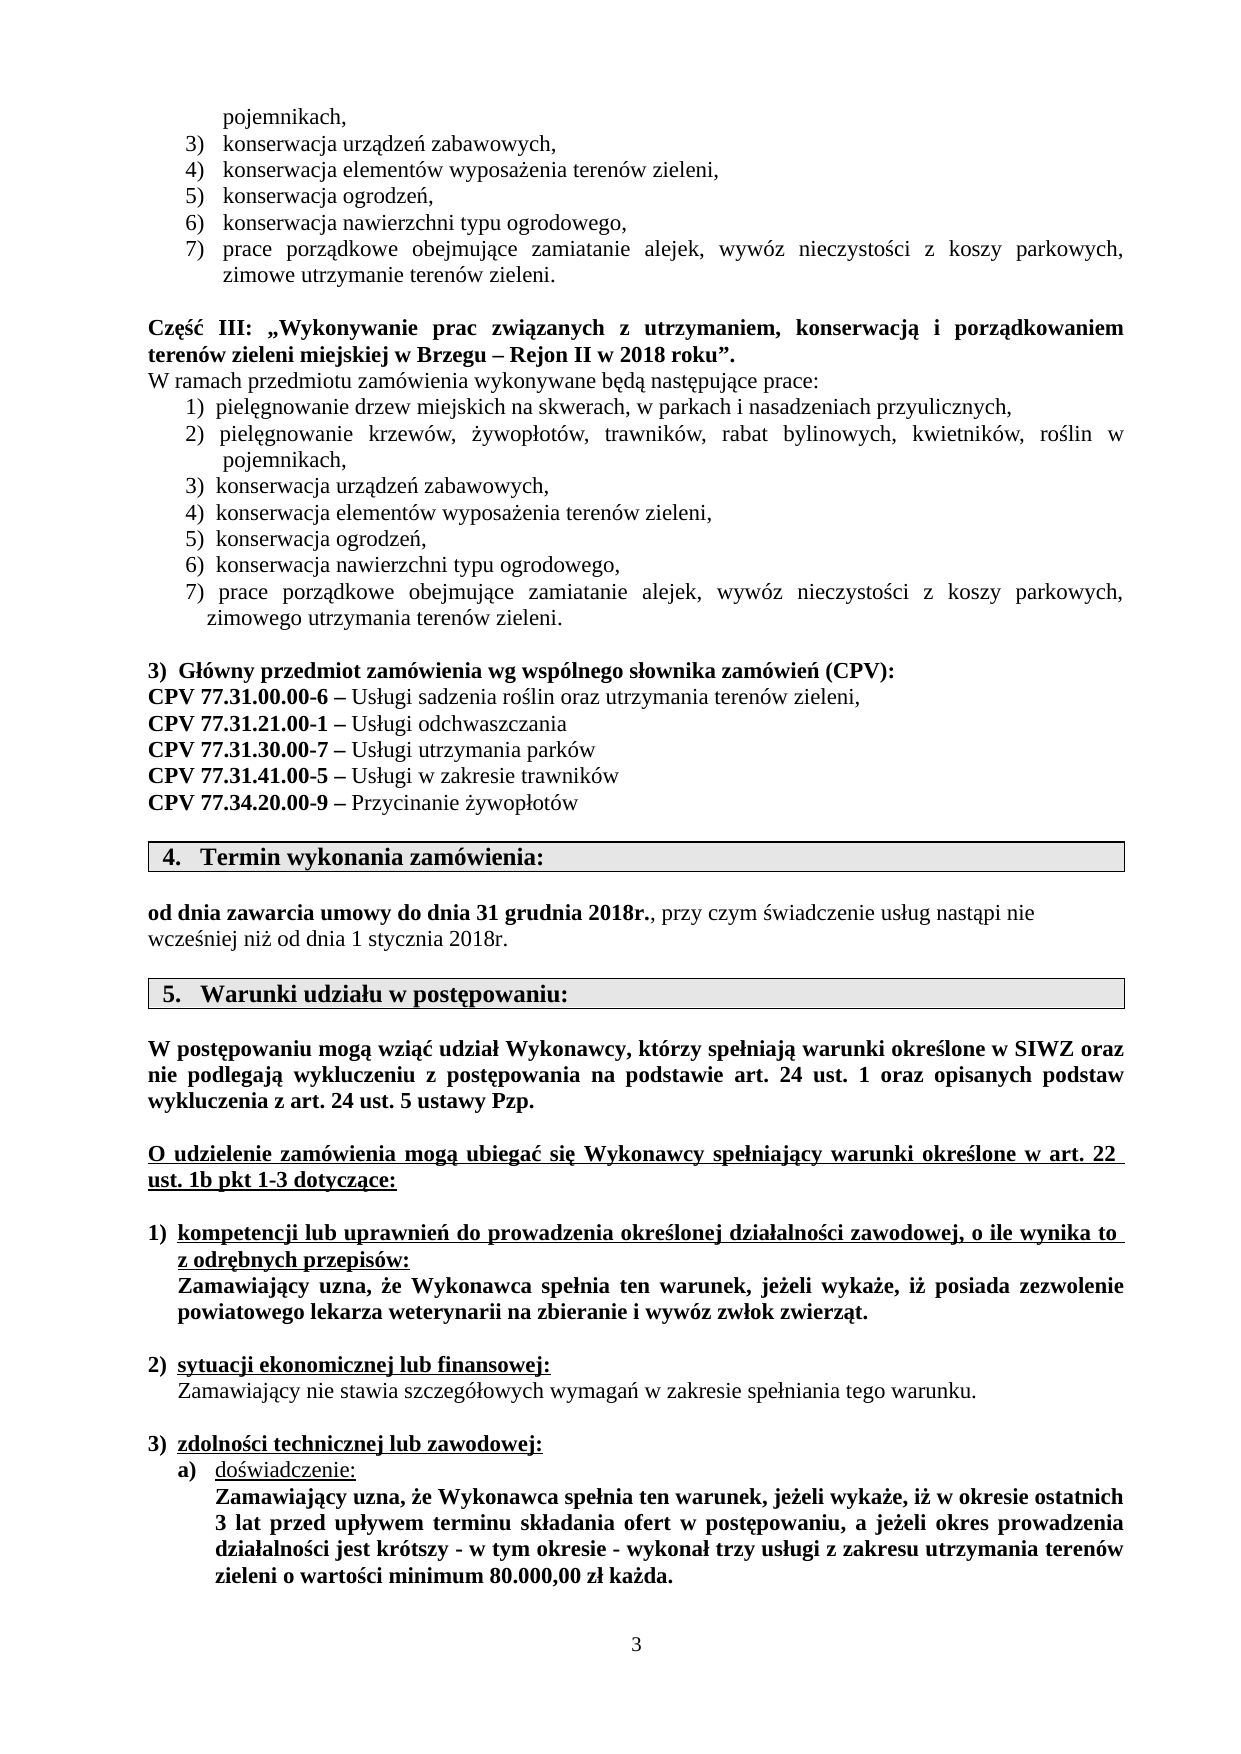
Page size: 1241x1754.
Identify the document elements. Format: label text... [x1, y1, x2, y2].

text 1) pielęgnowanie drzew miejskich na skwerach, w parkach i nasadzeniach przyulicznych, [185, 393, 1125, 420]
text 5) konserwacja ogrodzeń, [185, 525, 1125, 551]
list sytuacji ekonomicznej lub finansowej: [148, 1351, 1125, 1377]
text 3) konserwacja urządzeń zabawowych, [185, 472, 1125, 499]
list prace porządkowe obejmujące zamiatanie alejek, wywóz nieczystości z koszy parkowych, zimowe utrzymanie terenów zieleni. [185, 235, 1125, 288]
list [185, 103, 1125, 130]
text CPV 77.31.00.00-6 – Usługi sadzenia roślin oraz utrzymania terenów zieleni, [148, 683, 1125, 709]
text O udzielenie zamówienia mogą ubiegać się Wykonawcy spełniający warunki określone w art. 22 ust. 1b pkt 1-3 dotyczące: [148, 1164, 1125, 1193]
list zdolności technicznej lub zawodowej: [148, 1430, 1125, 1456]
text CPV 77.31.41.00-5 – Usługi w zakresie trawników [148, 762, 1125, 789]
text Zamawiający uzna, że Wykonawca spełnia ten warunek, jeżeli wykaże, iż w okresie ostatnich 3 lat przed upływem terminu składania ofert w postępowaniu, a jeżeli okres prowadzenia działalności jest krótszy - w tym okresie - wykonał trzy usługi z zakresu utrzymania terenów zieleni o wartości minimum 80.000,00 zł każda. [215, 1483, 1125, 1588]
text W ramach przedmiotu zamówienia wykonywane będą następujące prace: [148, 367, 1125, 393]
list doświadczenie: [177, 1456, 1125, 1483]
text Zamawiający uzna, że Wykonawca spełnia ten warunek, jeżeli wykaże, iż posiada zezwolenie powiatowego lekarza weterynarii na zbieranie i wywóz zwłok zwierząt. [177, 1272, 1125, 1325]
list konserwacja ogrodzeń, [185, 182, 1125, 209]
text od dnia zawarcia umowy do dnia 31 grudnia 2018r., przy czym świadczenie usług nastąpi nie wcześniej niż od dnia 1 stycznia 2018r. [148, 898, 1125, 951]
text 6) konserwacja nawierzchni typu ogrodowego, [185, 551, 1125, 578]
list konserwacja nawierzchni typu ogrodowego, [185, 209, 1125, 235]
text O udzielenie zamówienia mogą ubiegać się Wykonawcy spełniający warunki określone w art. 22 ust. 1b pkt 1-3 dotyczące: [148, 1140, 1125, 1163]
text CPV 77.31.21.00-1 – Usługi odchwaszczania [148, 709, 1125, 736]
list konserwacja elementów wyposażenia terenów zieleni, [185, 156, 1125, 182]
list konserwacja urządzeń zabawowych, [185, 130, 1125, 156]
text CPV 77.34.20.00-9 – Przycinanie żywopłotów [148, 789, 1125, 815]
text 7) prace porządkowe obejmujące zamiatanie alejek, wywóz nieczystości z koszy parkowych, zimowego utrzymania terenów zieleni. [185, 578, 1125, 631]
list kompetencji lub uprawnień do prowadzenia określonej działalności zawodowej, o ile wynika to z odrębnych przepisów: [148, 1219, 1125, 1272]
text 4) konserwacja elementów wyposażenia terenów zieleni, [185, 499, 1125, 525]
text Zamawiający nie stawia szczegółowych wymagań w zakresie spełniania tego warunku. [177, 1377, 1125, 1404]
table_header Warunki udziału w postępowaniu: [149, 979, 1124, 1007]
text 3) Główny przedmiot zamówienia wg wspólnego słownika zamówień (CPV): [148, 657, 1125, 683]
text 2) pielęgnowanie krzewów, żywopłotów, trawników, rabat bylinowych, kwietników, roślin w pojemnikach, [185, 420, 1125, 472]
text Część III: „Wykonywanie prac związanych z utrzymaniem, konserwacją i porządkowaniem terenów zieleni miejskiej w Brzegu – Rejon II w 2018 roku”. [148, 314, 1125, 367]
table_header Termin wykonania zamówienia: [149, 843, 1124, 871]
text W postępowaniu mogą wziąć udział Wykonawcy, którzy spełniają warunki określone w SIWZ oraz nie podlegają wykluczeniu z postępowania na podstawie art. 24 ust. 1 oraz opisanych podstaw wykluczenia z art. 24 ust. 5 ustawy Pzp. [148, 1035, 1125, 1114]
text CPV 77.31.30.00-7 – Usługi utrzymania parków [148, 736, 1125, 762]
